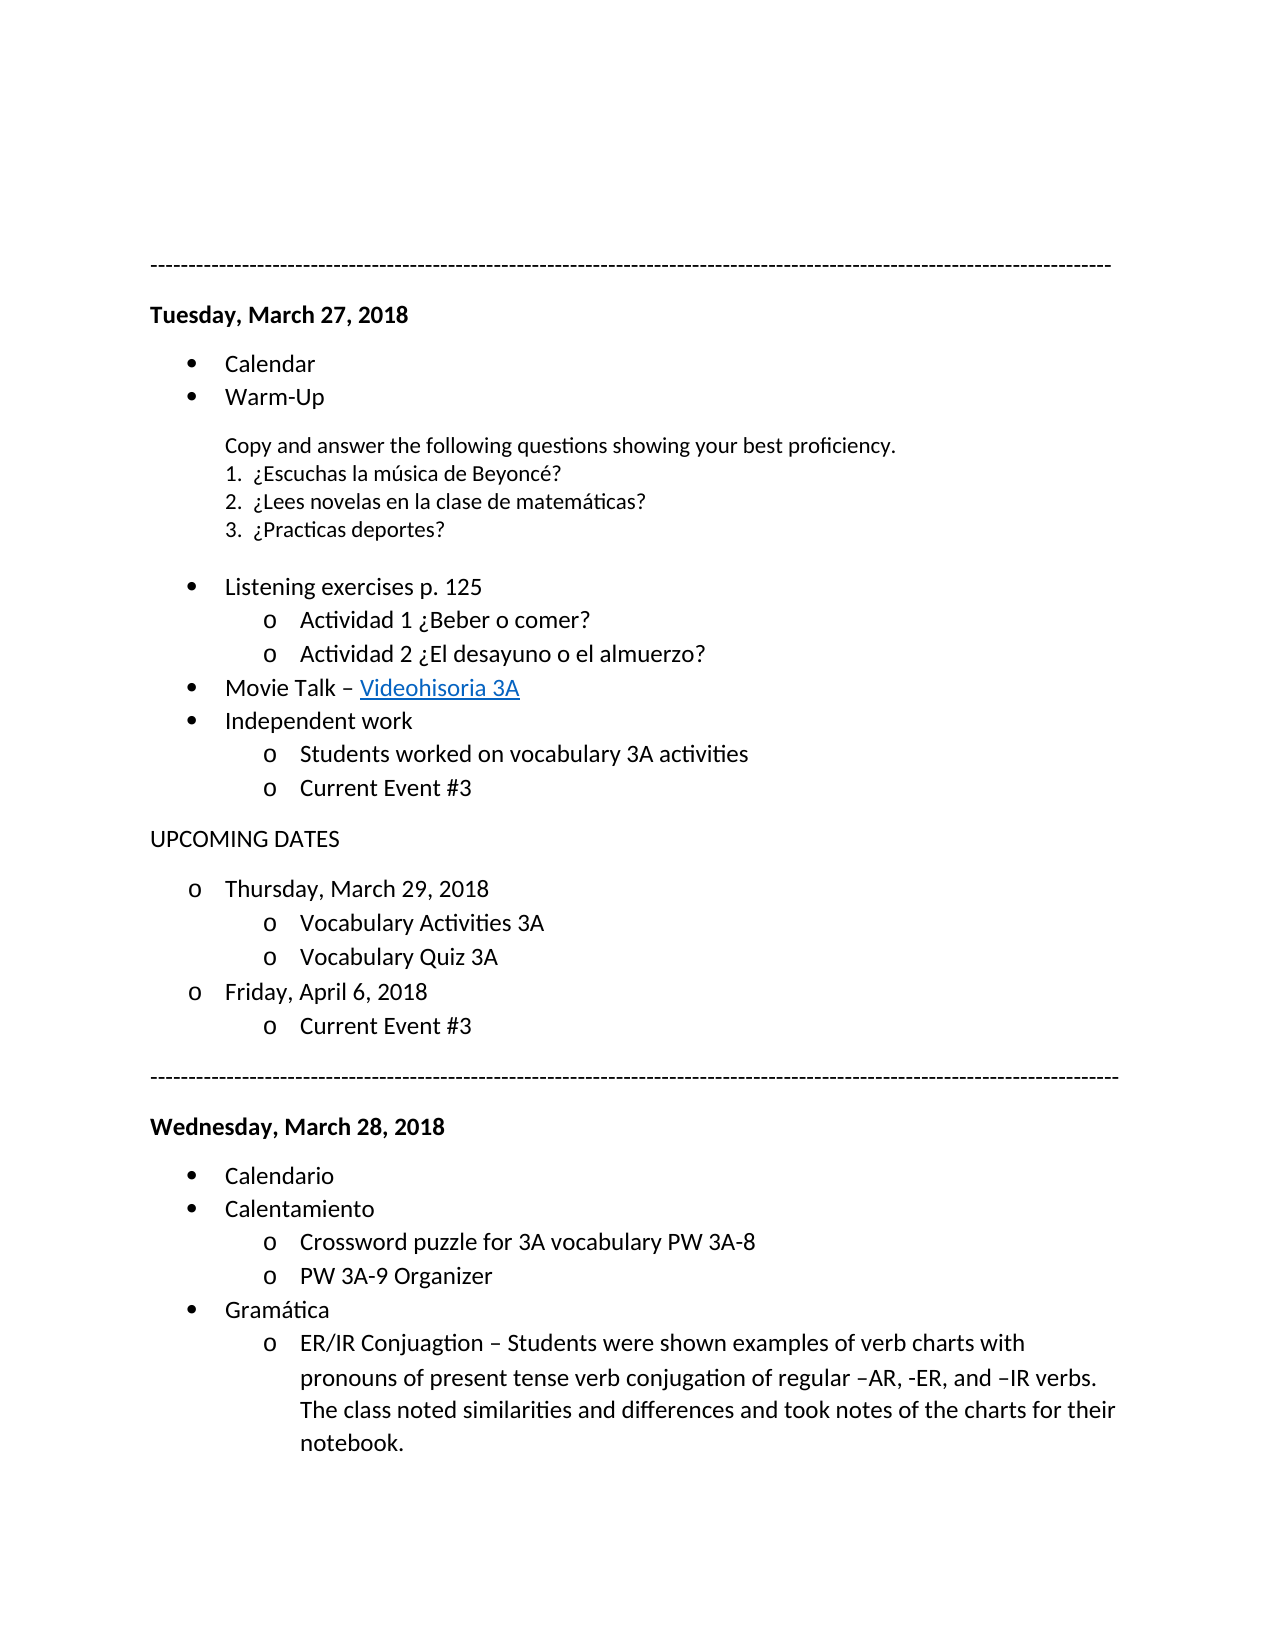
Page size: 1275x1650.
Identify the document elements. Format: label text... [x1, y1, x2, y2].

list Calendar [187, 348, 1125, 379]
list Friday, April 6, 2018 [187, 976, 1125, 1008]
list Calentamiento [187, 1193, 1125, 1224]
text 2. ¿Lees novelas en la clase de matemáticas? [225, 487, 1125, 515]
list Gramática [187, 1294, 1125, 1325]
list Listening exercises p. 125 [187, 571, 1125, 601]
list Actividad 1 ¿Beber o comer? [262, 604, 1125, 636]
text UPCOMING DATES [150, 823, 1125, 854]
text ------------------------------------------------------------------------------------------------------------------------------ [150, 249, 1125, 280]
list Movie Talk – Videohisoria 3A [187, 672, 1125, 703]
list Current Event #3 [262, 772, 1125, 804]
text Copy and answer the following questions showing your best proficiency. [225, 431, 1125, 459]
list Calendario [187, 1160, 1125, 1191]
list Crossword puzzle for 3A vocabulary PW 3A-8 [262, 1226, 1125, 1258]
list Warm-Up [187, 381, 1125, 412]
list Current Event #3 [262, 1010, 1125, 1042]
list Thursday, March 29, 2018 [187, 873, 1125, 905]
list Actividad 2 ¿El desayuno o el almuerzo? [262, 638, 1125, 670]
list PW 3A-9 Organizer [262, 1260, 1125, 1292]
list Vocabulary Quiz 3A [262, 942, 1125, 973]
text 1. ¿Escuchas la música de Beyoncé? [225, 459, 1125, 487]
text 3. ¿Practicas deportes? [225, 515, 1125, 543]
list Vocabulary Activities 3A [262, 907, 1125, 939]
list Independent work [187, 705, 1125, 736]
list ER/IR Conjuagtion – Students were shown examples of verb charts with pronouns of present tense verb conjugation of regular –AR, -ER, and –IR verbs. The class noted similarities and differences and took notes of the charts for their notebook. [262, 1327, 1125, 1458]
text ------------------------------------------------------------------------------------------------------------------------------- [150, 1061, 1125, 1092]
list Students worked on vocabulary 3A activities [262, 738, 1125, 770]
text Wednesday, March 28, 2018 [150, 1111, 1125, 1141]
text Tuesday, March 27, 2018 [150, 299, 1125, 329]
